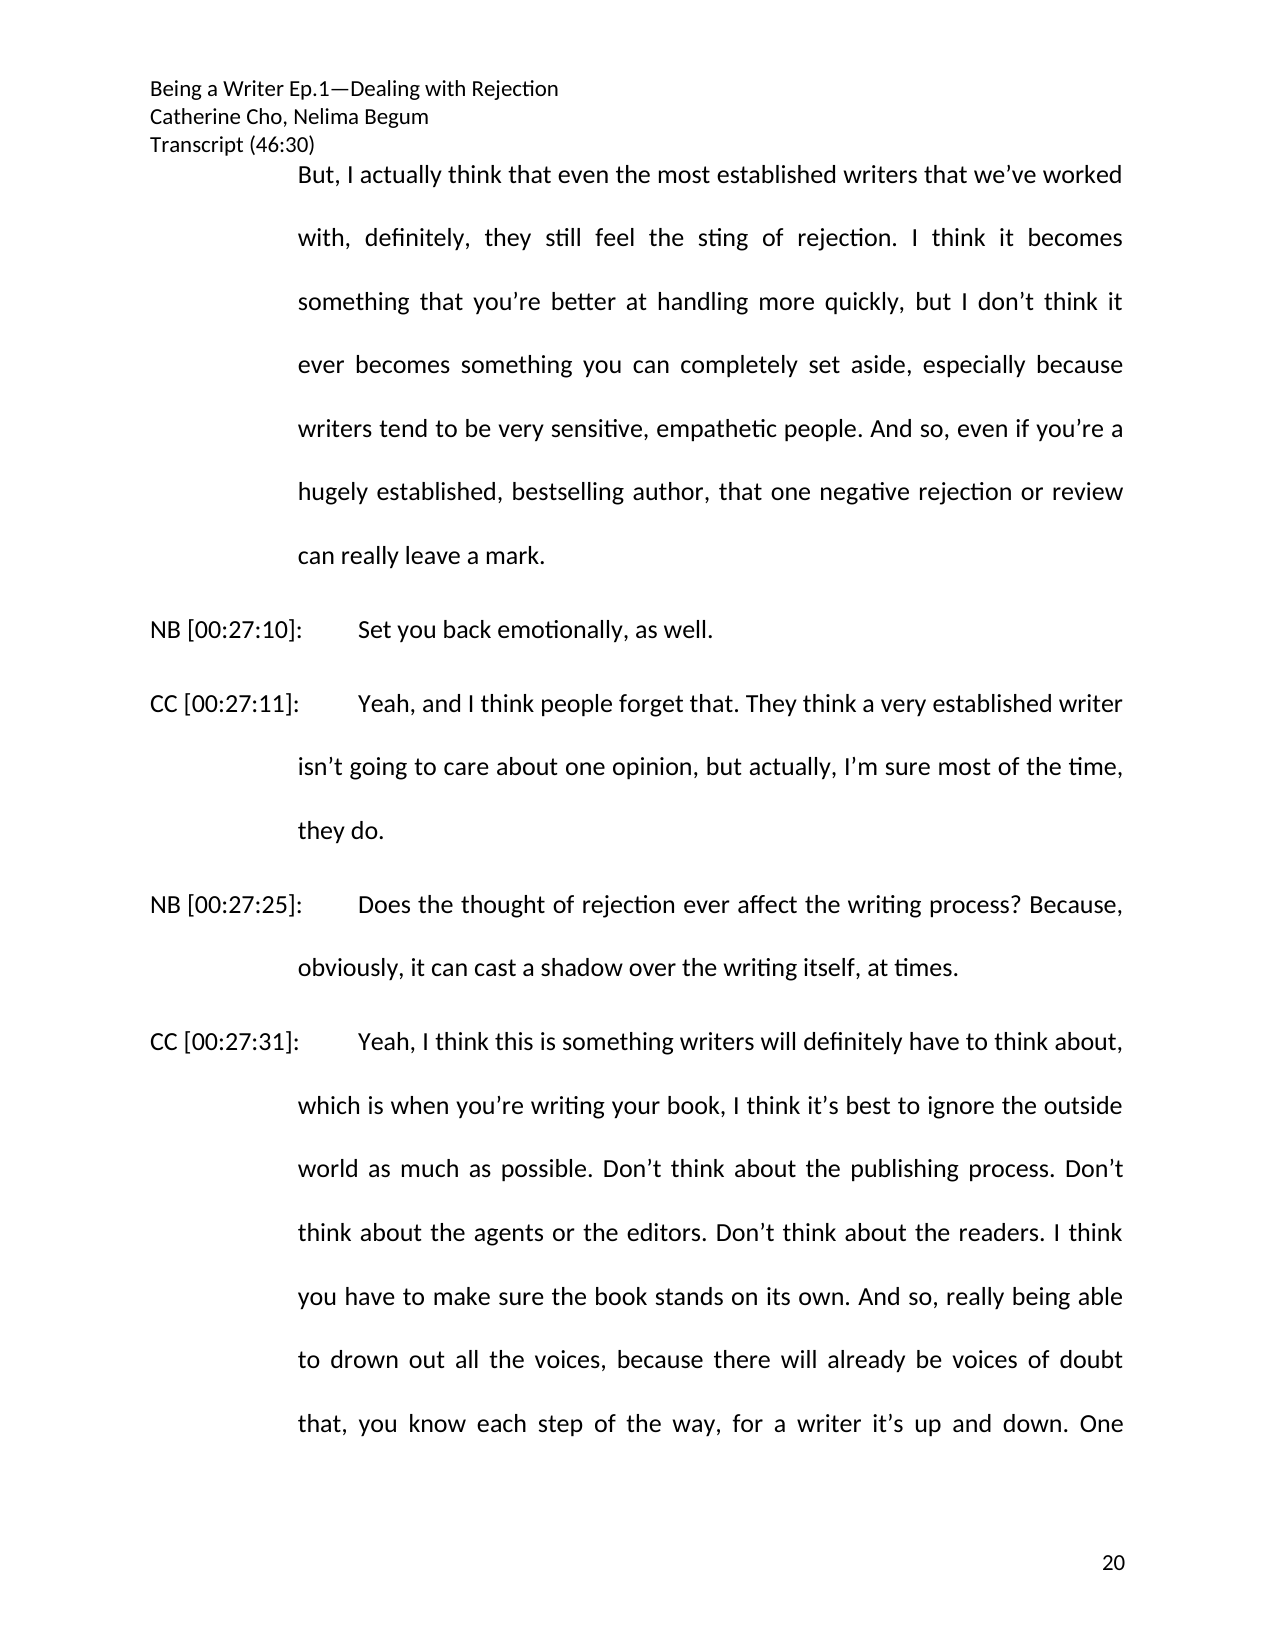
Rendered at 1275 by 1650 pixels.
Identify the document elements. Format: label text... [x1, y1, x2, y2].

text NB [00:27:10]: Set you back emotionally, as well. [150, 613, 1125, 645]
text CC [00:27:11]: Yeah, and I think people forget that. They think a very established writer isn’t going to care about one opinion, but actually, I’m sure most of the time, they do. [150, 687, 1125, 846]
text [150, 158, 1125, 571]
text NB [00:27:25]: Does the thought of rejection ever affect the writing process? Because, obviously, it can cast a shadow over the writing itself, at times. [150, 888, 1125, 983]
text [150, 1026, 1125, 1438]
